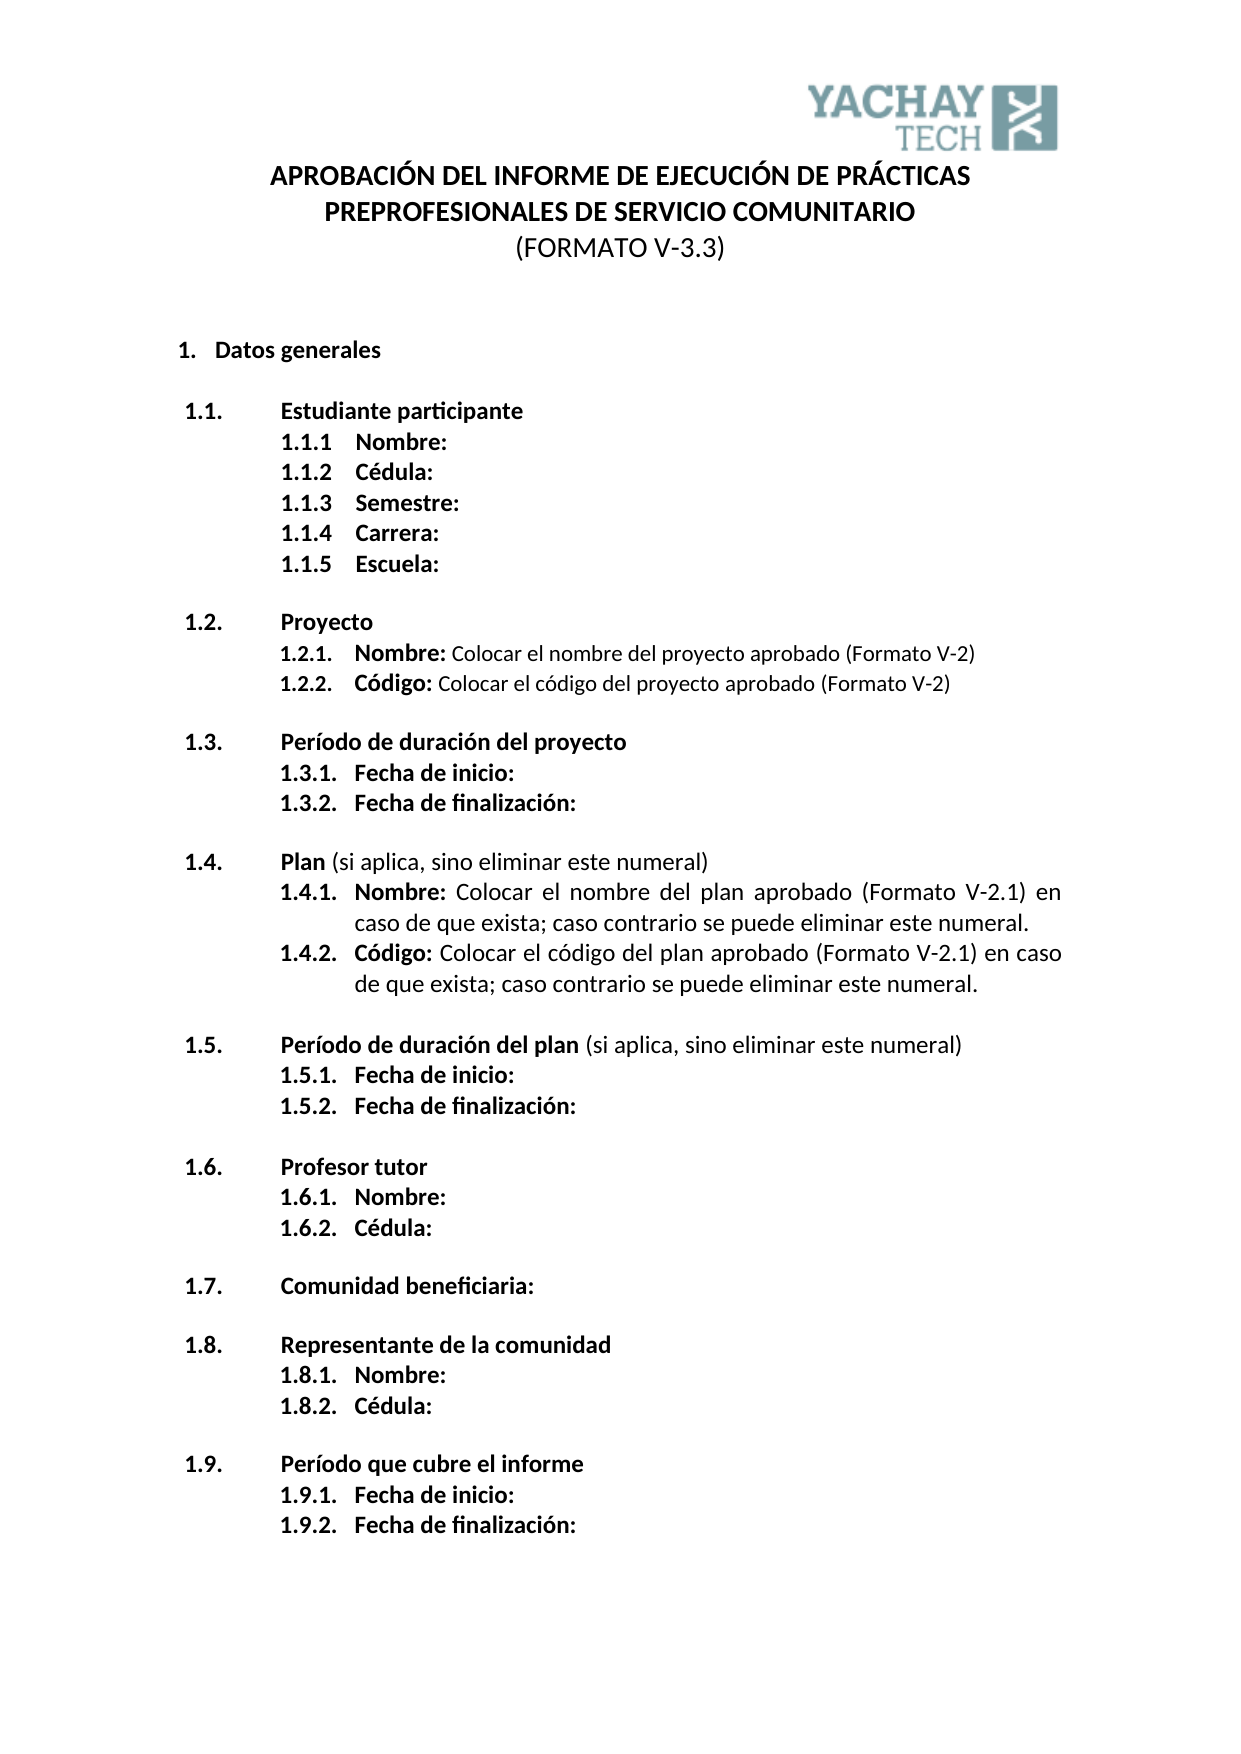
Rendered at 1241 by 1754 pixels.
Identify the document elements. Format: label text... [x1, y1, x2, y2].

list Período que cubre el informe [177, 1449, 1063, 1479]
list Nombre: [279, 1359, 1063, 1390]
list Proyecto [177, 607, 1063, 637]
text (FORMATO V-3.3) [177, 229, 1063, 264]
list Fecha de finalización: [279, 787, 1063, 818]
list Escuela: [280, 548, 1063, 578]
list Código: Colocar el código del proyecto aprobado (Formato V-2) [279, 668, 1063, 698]
list Código: Colocar el código del plan aprobado (Formato V-2.1) en caso de que exista; caso contrario se puede eliminar este numeral. [279, 937, 1063, 998]
list Fecha de finalización: [279, 1510, 1063, 1540]
list Estudiante participante [177, 395, 1063, 426]
list Datos generales [177, 334, 1063, 365]
list Plan (si aplica, sino eliminar este numeral) [177, 846, 1063, 876]
list Fecha de inicio: [279, 1479, 1063, 1510]
list Representante de la comunidad [177, 1329, 1063, 1359]
list Cédula: [279, 1390, 1063, 1421]
list Cédula: [280, 456, 1063, 487]
list Período de duración del plan (si aplica, sino eliminar este numeral) [177, 1029, 1063, 1059]
list Fecha de inicio: [279, 757, 1063, 787]
list Nombre: [279, 1181, 1063, 1212]
list Cédula: [279, 1212, 1063, 1242]
list Nombre: Colocar el nombre del proyecto aprobado (Formato V-2) [279, 637, 1063, 668]
list Nombre: [280, 426, 1063, 456]
list Carrera: [280, 517, 1063, 548]
list Profesor tutor [177, 1151, 1063, 1181]
picture [805, 73, 1064, 158]
list Comunidad beneficiaria: [177, 1271, 1063, 1301]
list Fecha de finalización: [279, 1090, 1063, 1120]
list Semestre: [280, 487, 1063, 517]
list Período de duración del proyecto [177, 726, 1063, 757]
text APROBACIÓN DEL INFORME DE EJECUCIÓN DE PRÁCTICAS PREPROFESIONALES DE SERVICIO COMUNITARIO [177, 157, 1063, 229]
list Nombre: Colocar el nombre del plan aprobado (Formato V-2.1) en caso de que exista; caso contrario se puede eliminar este numeral. [279, 876, 1063, 937]
list Fecha de inicio: [279, 1059, 1063, 1090]
